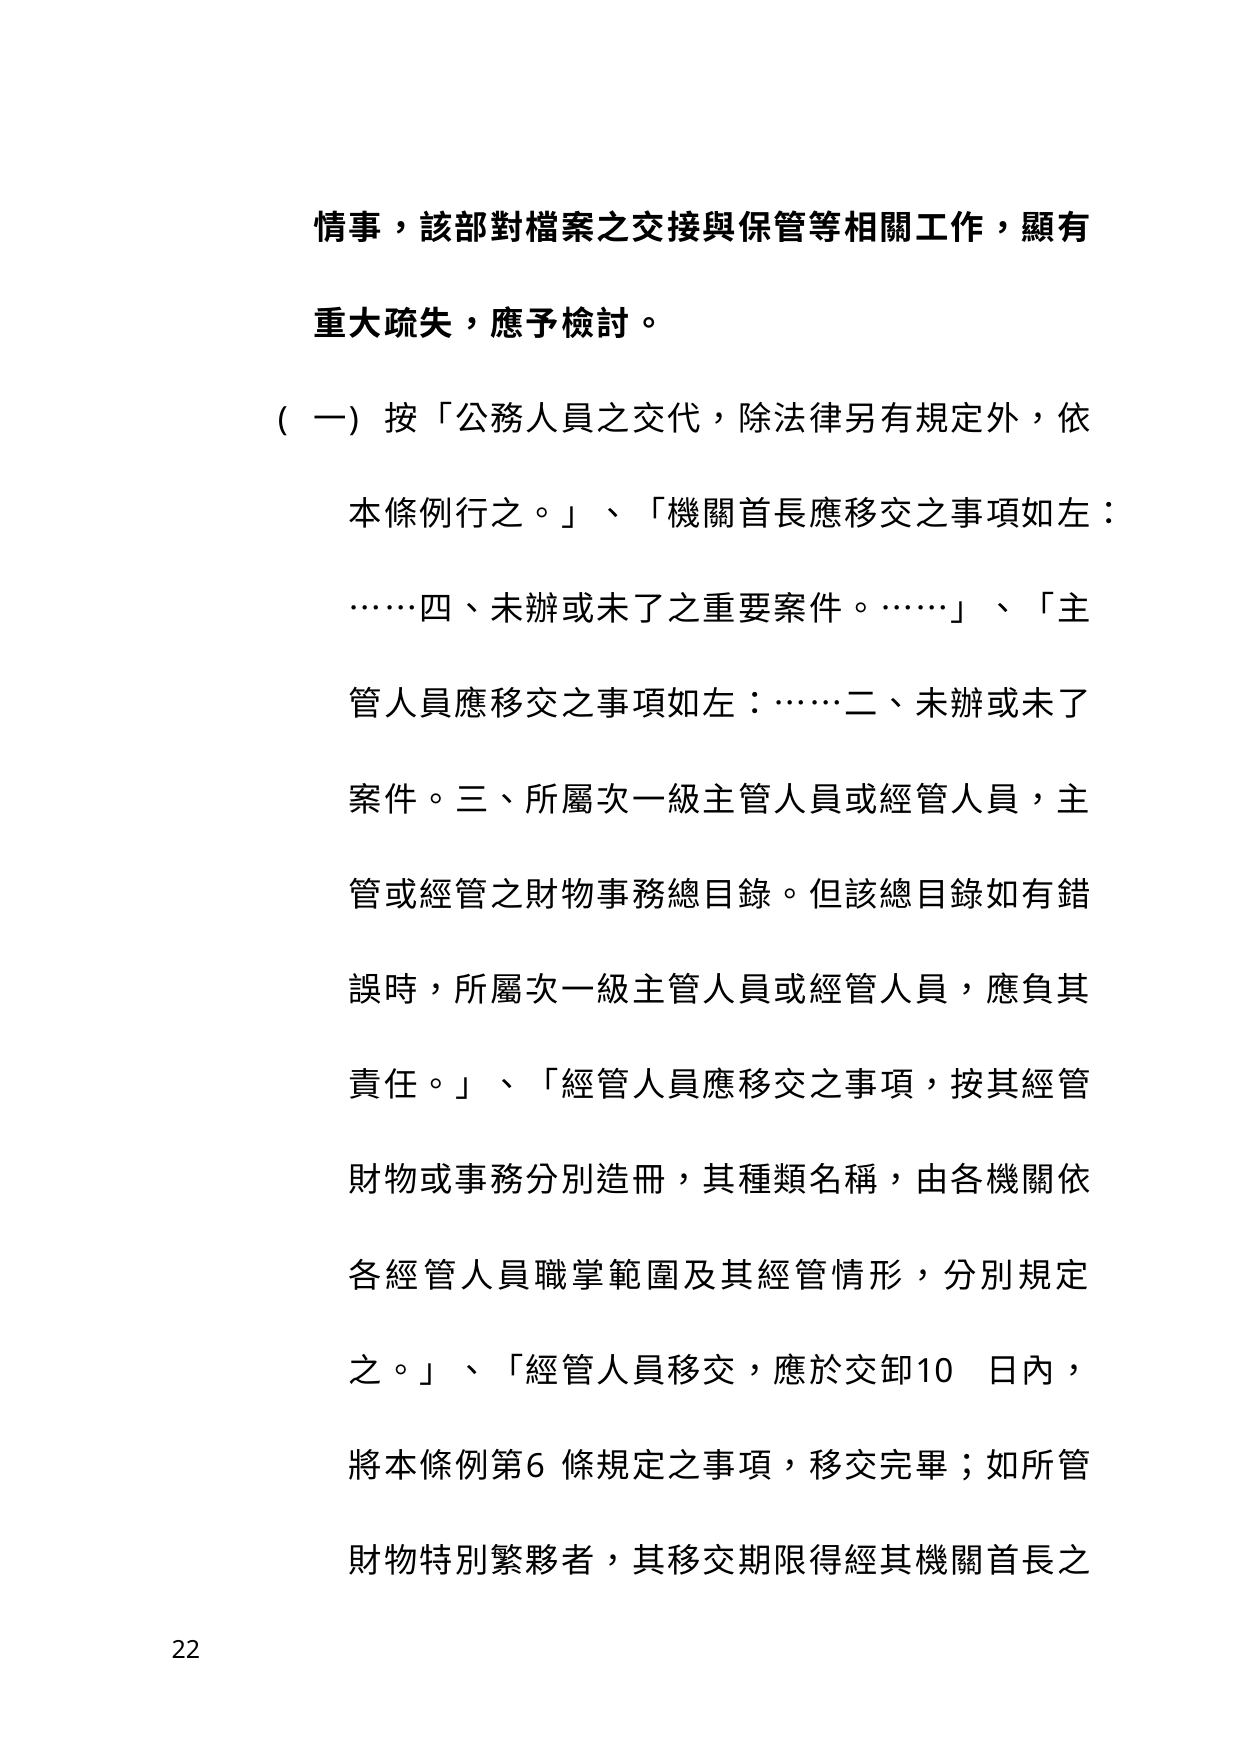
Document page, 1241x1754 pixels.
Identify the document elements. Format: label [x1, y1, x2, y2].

subtitle [244, 368, 1092, 1606]
subtitle [208, 178, 1092, 368]
